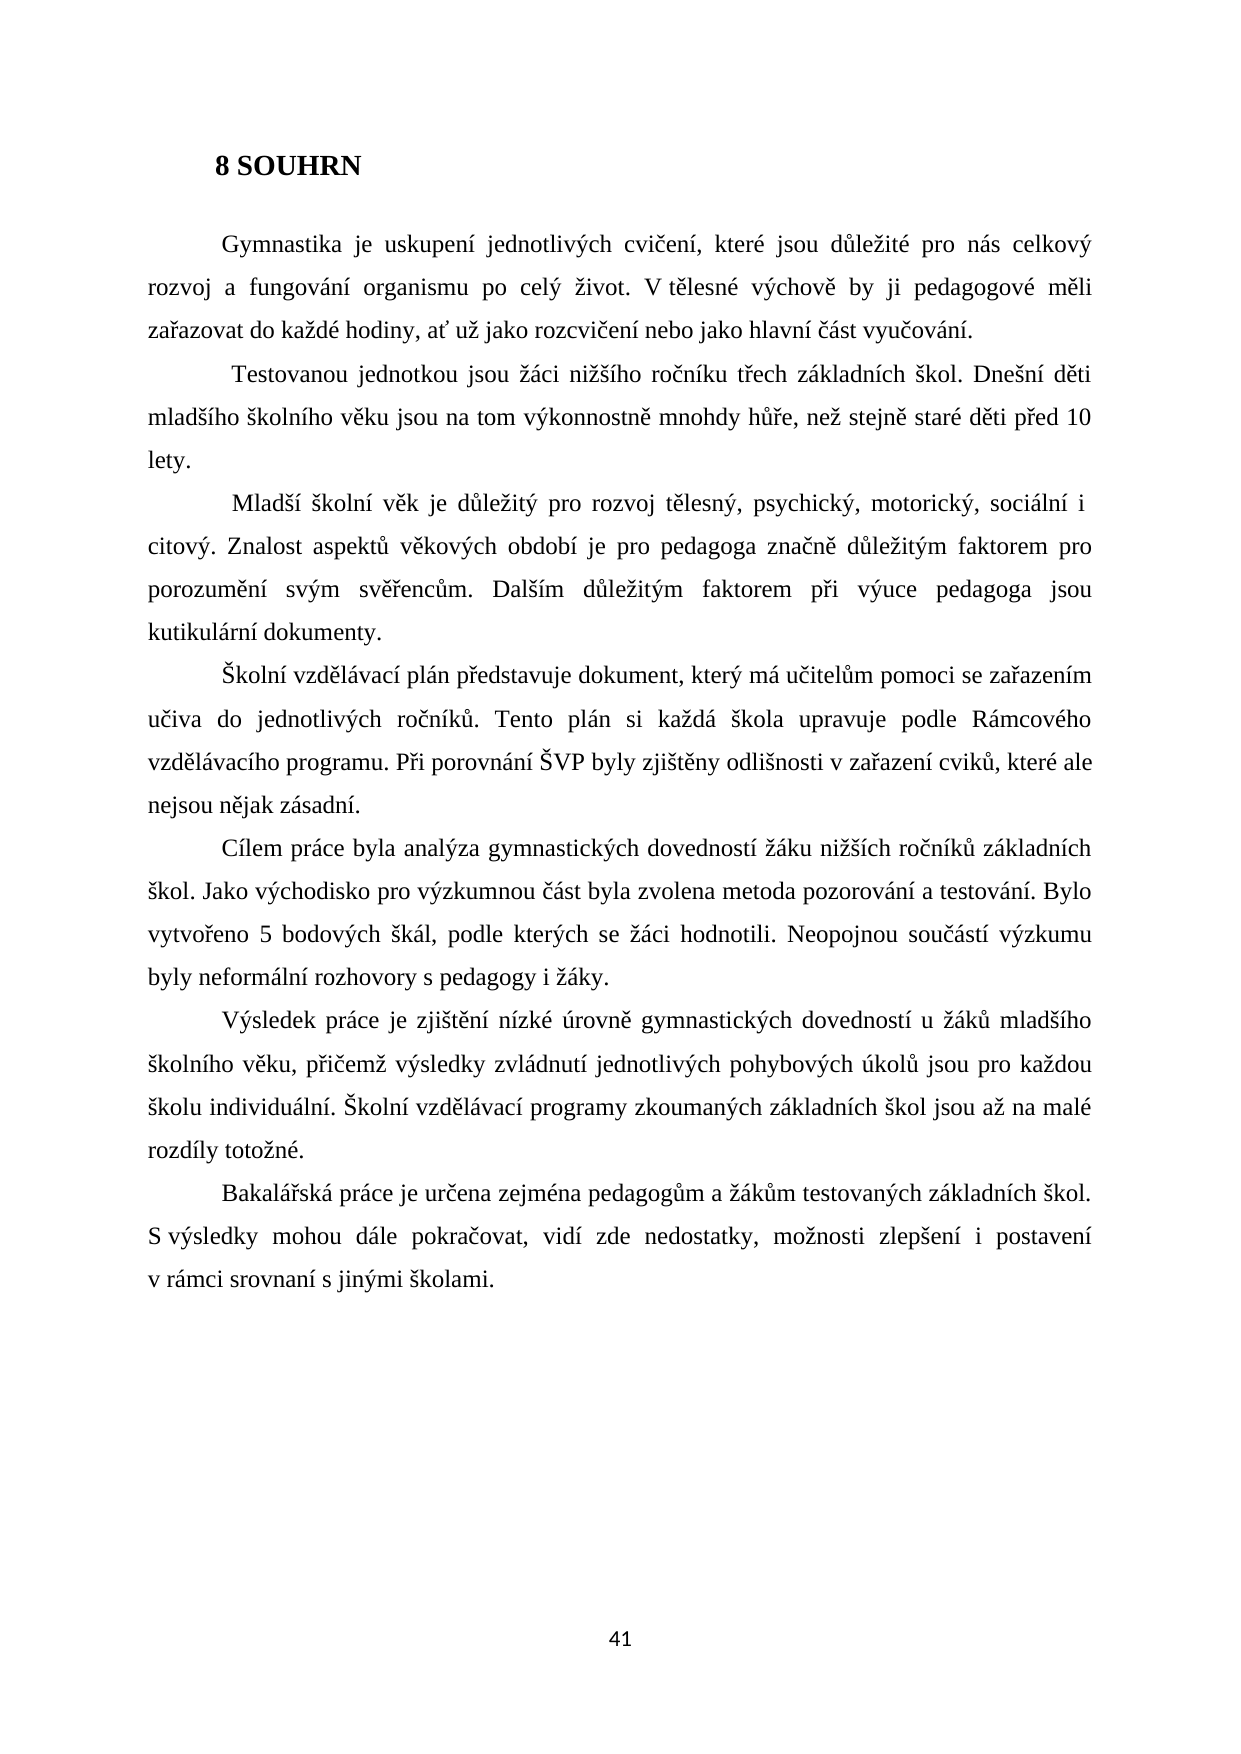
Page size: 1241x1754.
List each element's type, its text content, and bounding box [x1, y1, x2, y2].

text Výsledek práce je zjištění nízké úrovně gymnastických dovedností u žáků mladšího školního věku, přičemž výsledky zvládnutí jednotlivých pohybových úkolů jsou pro každou školu individuální. Školní vzdělávací programy zkoumaných základních škol jsou až na malé rozdíly totožné. [148, 1006, 1093, 1164]
text Mladší školní věk je důležitý pro rozvoj tělesný, psychický, motorický, sociální i citový. Znalost aspektů věkových období je pro pedagoga značně důležitým faktorem pro porozumění svým svěřencům. Dalším důležitým faktorem při výuce pedagoga jsou kutikulární dokumenty. [148, 488, 1093, 646]
text Školní vzdělávací plán představuje dokument, který má učitelům pomoci se zařazením učiva do jednotlivých ročníků. Tento plán si každá škola upravuje podle Rámcového vzdělávacího programu. Při porovnání ŠVP byly zjištěny odlišnosti v zařazení cviků, které ale nejsou nějak zásadní. [148, 661, 1093, 819]
text Cílem práce byla analýza gymnastických dovedností žáku nižších ročníků základních škol. Jako východisko pro výzkumnou část byla zvolena metoda pozorování a testování. Bylo vytvořeno 5 bodových škál, podle kterých se žáci hodnotili. Neopojnou součástí výzkumu byly neformální rozhovory s pedagogy i žáky. [148, 833, 1093, 991]
text Bakalářská práce je určena zejména pedagogům a žákům testovaných základních škol. S výsledky mohou dále pokračovat, vidí zde nedostatky, možnosti zlepšení i postavení v rámci srovnaní s jinými školami. [148, 1178, 1093, 1293]
text Testovanou jednotkou jsou žáci nižšího ročníku třech základních škol. Dnešní děti mladšího školního věku jsou na tom výkonnostně mnohdy hůře, než stejně staré děti před 10 lety. [148, 359, 1093, 474]
subtitle 8 SOUHRN [215, 148, 1093, 181]
text Gymnastika je uskupení jednotlivých cvičení, které jsou důležité pro nás celkový rozvoj a fungování organismu po celý život. V tělesné výchově by ji pedagogové měli zařazovat do každé hodiny, ať už jako rozcvičení nebo jako hlavní část vyučování. [148, 229, 1093, 344]
